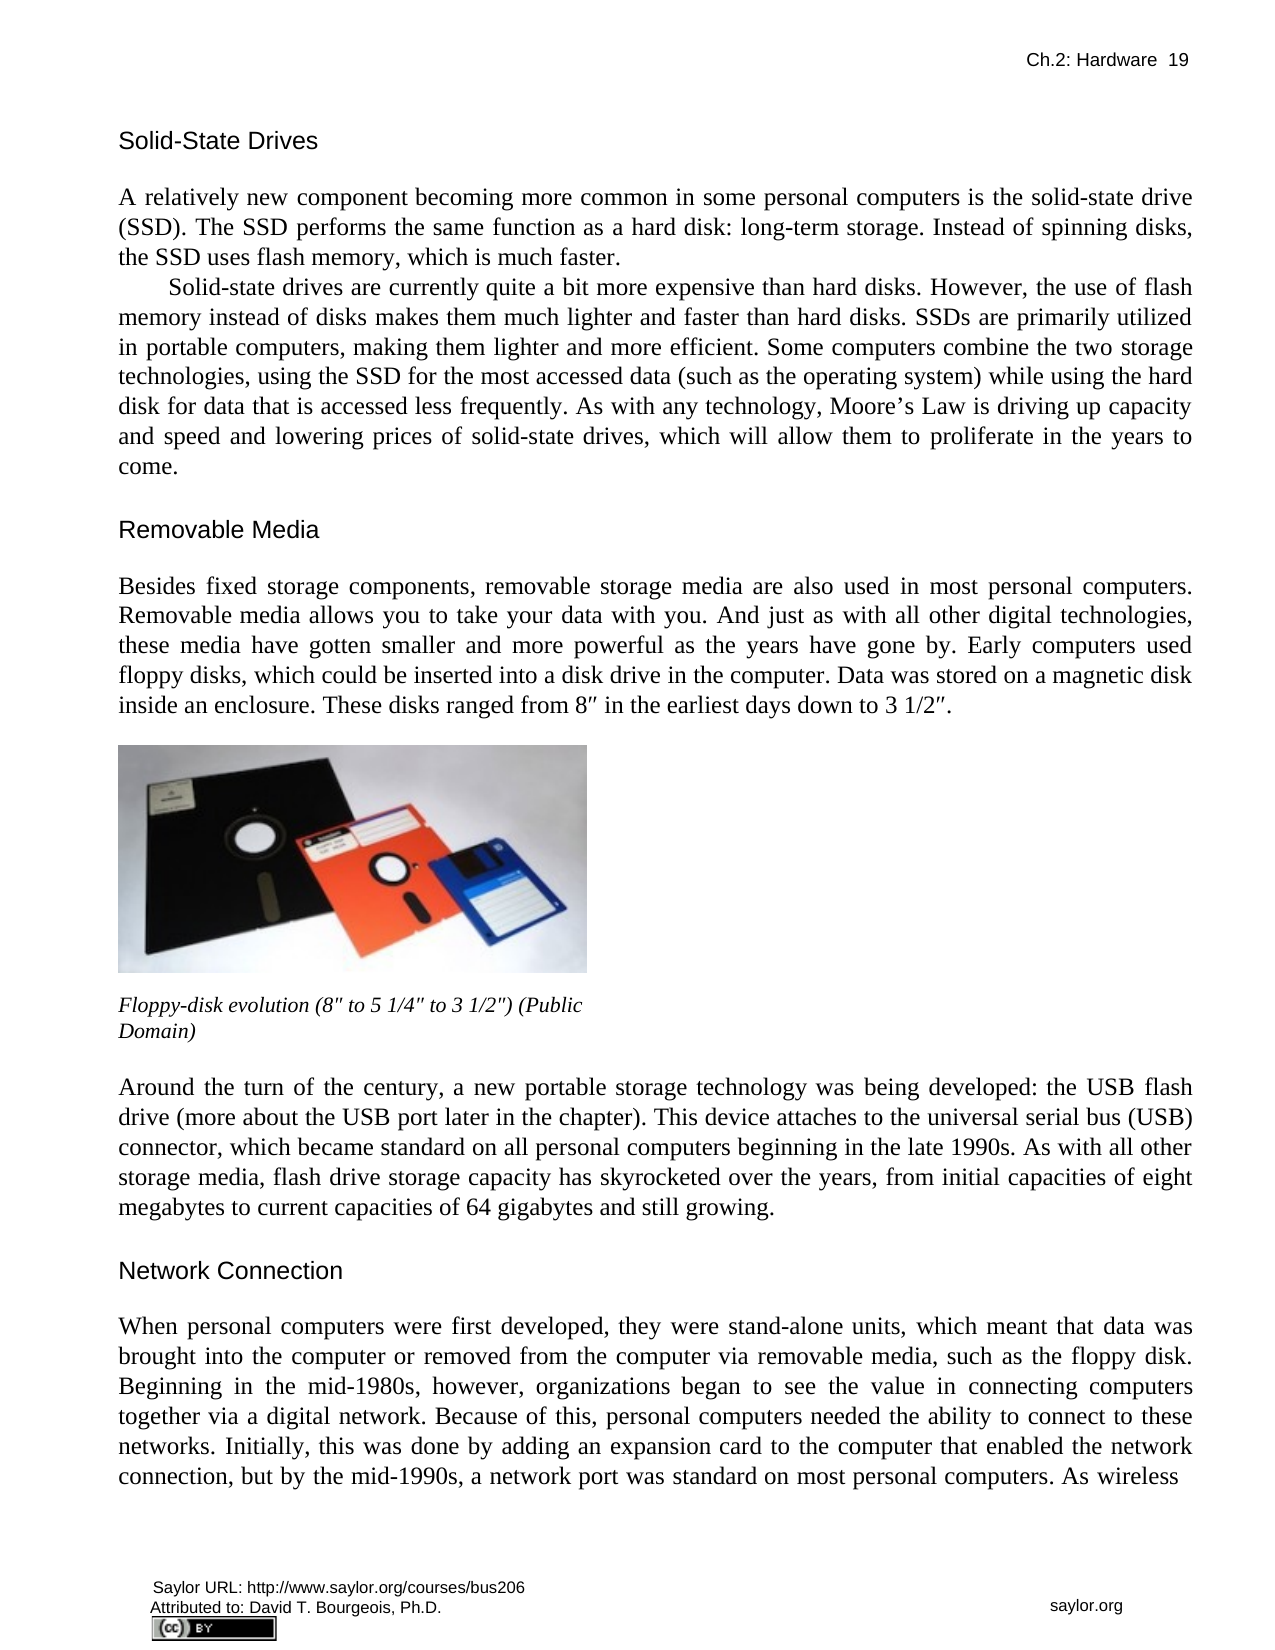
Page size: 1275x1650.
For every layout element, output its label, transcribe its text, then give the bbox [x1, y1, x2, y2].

text Solid-State Drives [118, 126, 324, 155]
picture [151, 1616, 277, 1641]
text Floppy-disk evolution (8″ to 5 1/4″ to 3 1/2″) (Public [118, 992, 588, 1017]
picture [118, 745, 587, 973]
text Domain) [118, 1018, 201, 1043]
text Removable Media [118, 515, 325, 544]
text Besides fixed storage components, removable storage media are also used in most personal computers. Removable media allows you to take your data with you. And just as with all other digital technologies, these media have gotten smaller and more powerful as the years have gone by. Early computers used floppy disks, which could be inserted into a disk drive in the computer. Data was stored on a magnetic disk inside an enclosure. These disks ranged from 8″ in the earliest days down to 3 1/2″. [118, 571, 1193, 719]
text When personal computers were first developed, they were stand-alone units, which meant that data was brought into the computer or removed from the computer via removable media, such as the floppy disk. Beginning in the mid-1980s, however, organizations began to see the value in connecting computers together via a digital network. Because of this, personal computers needed the ability to connect to these networks. Initially, this was done by adding an expansion card to the computer that enabled the network connection, but by the mid-1990s, a network port was standard on most personal computers. As wireless [118, 1311, 1193, 1490]
text Solid-state drives are currently quite a bit more expensive than hard disks. However, the use of flash memory instead of disks makes them much lighter and faster than hard disks. SSDs are primarily utilized in portable computers, making them lighter and more efficient. Some computers combine the two storage technologies, using the SSD for the most accessed data (such as the operating system) while using the hard disk for data that is accessed less frequently. As with any technology, Moore’s Law is driving up capacity and speed and lowering prices of solid-state drives, which will allow them to proliferate in the years to come. [118, 272, 1193, 480]
text Network Connection [118, 1256, 349, 1284]
text Around the turn of the century, a new portable storage technology was being developed: the USB flash drive (more about the USB port later in the chapter). This device attaches to the universal serial bus (USB) connector, which became standard on all personal computers beginning in the late 1990s. As with all other storage media, flash drive storage capacity has skyrocketed over the years, from initial capacities of eight megabytes to current capacities of 64 gigabytes and still growing. [118, 1072, 1193, 1221]
text A relatively new component becoming more common in some personal computers is the solid-state drive (SSD). The SSD performs the same function as a hard disk: long-term storage. Instead of spinning disks, the SSD uses flash memory, which is much faster. [118, 182, 1193, 271]
text Ch.2: Hardware 19 [108, 48, 1188, 69]
